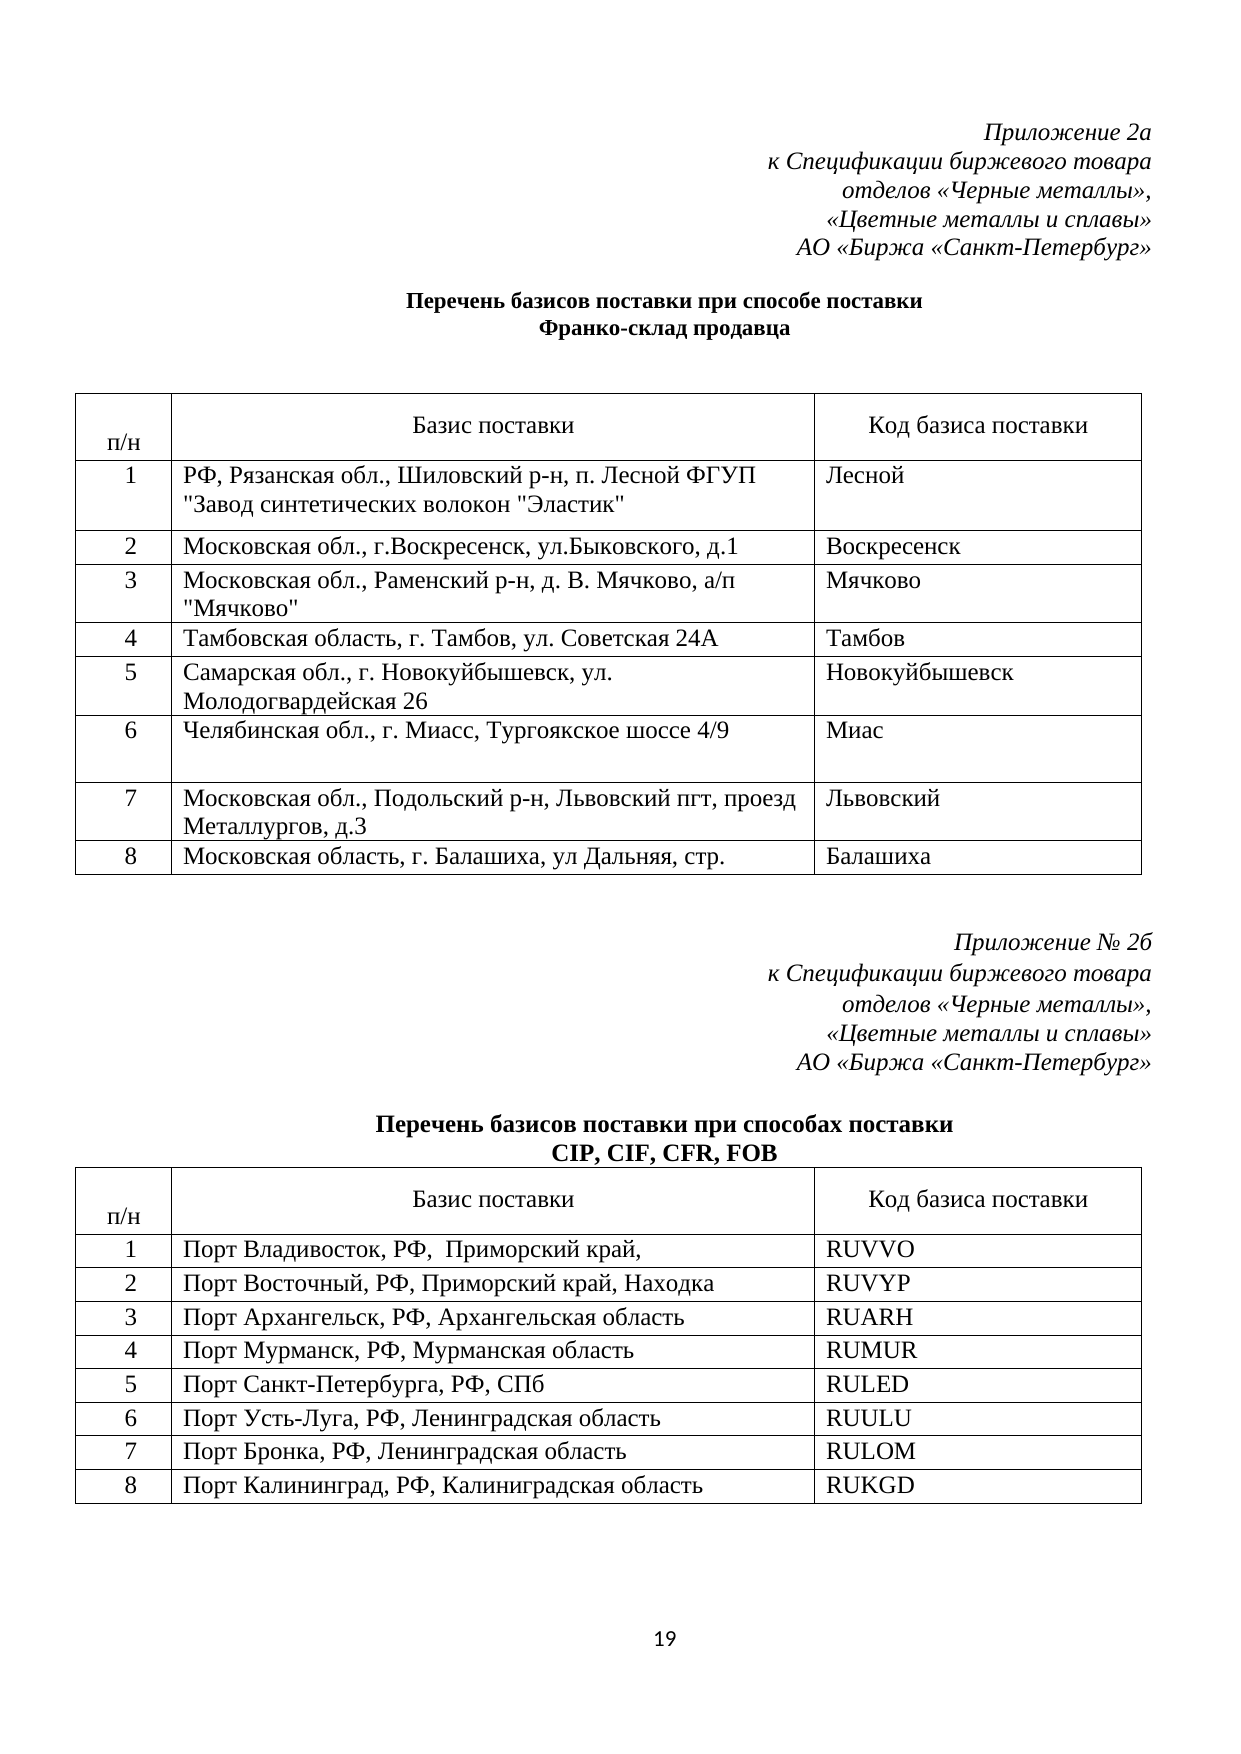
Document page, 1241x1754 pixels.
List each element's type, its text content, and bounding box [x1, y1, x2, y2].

table_cell 1 [76, 1235, 171, 1267]
table_cell Порт Владивосток, РФ, Приморский край, [172, 1235, 814, 1267]
table_cell Московская обл., Раменский р-н, д. В. Мячково, а/п "Мячково" [172, 565, 814, 622]
table_cell Порт Санкт-Петербурга, РФ, СПб [172, 1369, 814, 1402]
table_header Код базиса поставки [815, 394, 1141, 459]
table_cell Тамбов [815, 623, 1141, 656]
table_header п/н [76, 394, 171, 459]
text Франко-склад продавца [177, 314, 1152, 340]
table_cell Челябинская обл., г. Миасс, Тургоякское шоссе 4/9 [172, 716, 814, 782]
table_cell 6 [76, 1403, 171, 1435]
table_cell Порт Бронка, РФ, Ленинградская область [172, 1436, 814, 1469]
table_cell Порт Усть-Луга, РФ, Ленинградская область [172, 1403, 814, 1435]
table_cell 5 [76, 1369, 171, 1402]
table_cell Лесной [815, 461, 1141, 530]
table_cell RUVVO [815, 1235, 1141, 1267]
table_cell Миас [815, 716, 1141, 782]
table_cell Московская область, г. Балашиха, ул Дальняя, стр. [172, 841, 814, 874]
table_cell RUKGD [815, 1470, 1141, 1503]
table_cell RULED [815, 1369, 1141, 1402]
table_cell РФ, Рязанская обл., Шиловский р-н, п. Лесной ФГУП "Завод синтетических волокон "Эластик" [172, 461, 814, 530]
table_cell 4 [76, 623, 171, 656]
table_cell Львовский [815, 783, 1141, 840]
table_cell Порт Архангельск, РФ, Архангельская область [172, 1302, 814, 1334]
table_cell Новокуйбышевск [815, 657, 1141, 714]
table_header п/н [76, 1168, 171, 1233]
table_header Базис поставки [172, 1168, 814, 1233]
table_cell 7 [76, 783, 171, 840]
table_cell Московская обл., г.Воскресенск, ул.Быковского, д.1 [172, 531, 814, 564]
table_cell 4 [76, 1336, 171, 1368]
table_cell 1 [76, 461, 171, 530]
table_cell Воскресенск [815, 531, 1141, 564]
text Приложение № 2б [177, 927, 1152, 956]
table_cell Мячково [815, 565, 1141, 622]
table_cell Порт Мурманск, РФ, Мурманская область [172, 1336, 814, 1368]
table_cell Московская обл., Подольский р-н, Львовский пгт, проезд Металлургов, д.3 [172, 783, 814, 840]
table_cell RUVYP [815, 1268, 1141, 1301]
text АО «Биржа «Санкт-Петербург» [177, 1047, 1152, 1076]
table_cell RUMUR [815, 1336, 1141, 1368]
table_header Базис поставки [172, 394, 814, 459]
table_cell RULOM [815, 1436, 1141, 1469]
table_cell Балашиха [815, 841, 1141, 874]
text «Цветные металлы и сплавы» [177, 204, 1152, 232]
text отделов «Черные металлы», [177, 175, 1152, 204]
table_cell RUULU [815, 1403, 1141, 1435]
table_cell 8 [76, 1470, 171, 1503]
text Перечень базисов поставки при способе поставки [177, 287, 1152, 314]
table_cell 8 [76, 841, 171, 874]
table_cell Самарская обл., г. Новокуйбышевск, ул. Молодогвардейская 26 [172, 657, 814, 714]
table_cell 7 [76, 1436, 171, 1469]
text «Цветные металлы и сплавы» [177, 1018, 1152, 1047]
text к Спецификации биржевого товара [177, 146, 1152, 175]
table_cell Порт Калининград, РФ, Калиниградская область [172, 1470, 814, 1503]
table_cell 2 [76, 1268, 171, 1301]
table_cell Тамбовская область, г. Тамбов, ул. Советская 24А [172, 623, 814, 656]
table_cell 3 [76, 1302, 171, 1334]
text CIP, CIF, CFR, FOB [177, 1138, 1152, 1167]
table_cell RUARH [815, 1302, 1141, 1334]
table_cell 6 [76, 716, 171, 782]
table_cell Порт Восточный, РФ, Приморский край, Находка [172, 1268, 814, 1301]
text к Спецификации биржевого товара [177, 958, 1152, 987]
table_cell 3 [76, 565, 171, 622]
table_cell 2 [76, 531, 171, 564]
text Перечень базисов поставки при способах поставки [177, 1109, 1152, 1138]
text отделов «Черные металлы», [177, 989, 1152, 1018]
table_cell 5 [76, 657, 171, 714]
text Приложение 2а [177, 117, 1152, 146]
text АО «Биржа «Санкт-Петербург» [177, 232, 1152, 261]
table_header Код базиса поставки [815, 1168, 1141, 1233]
